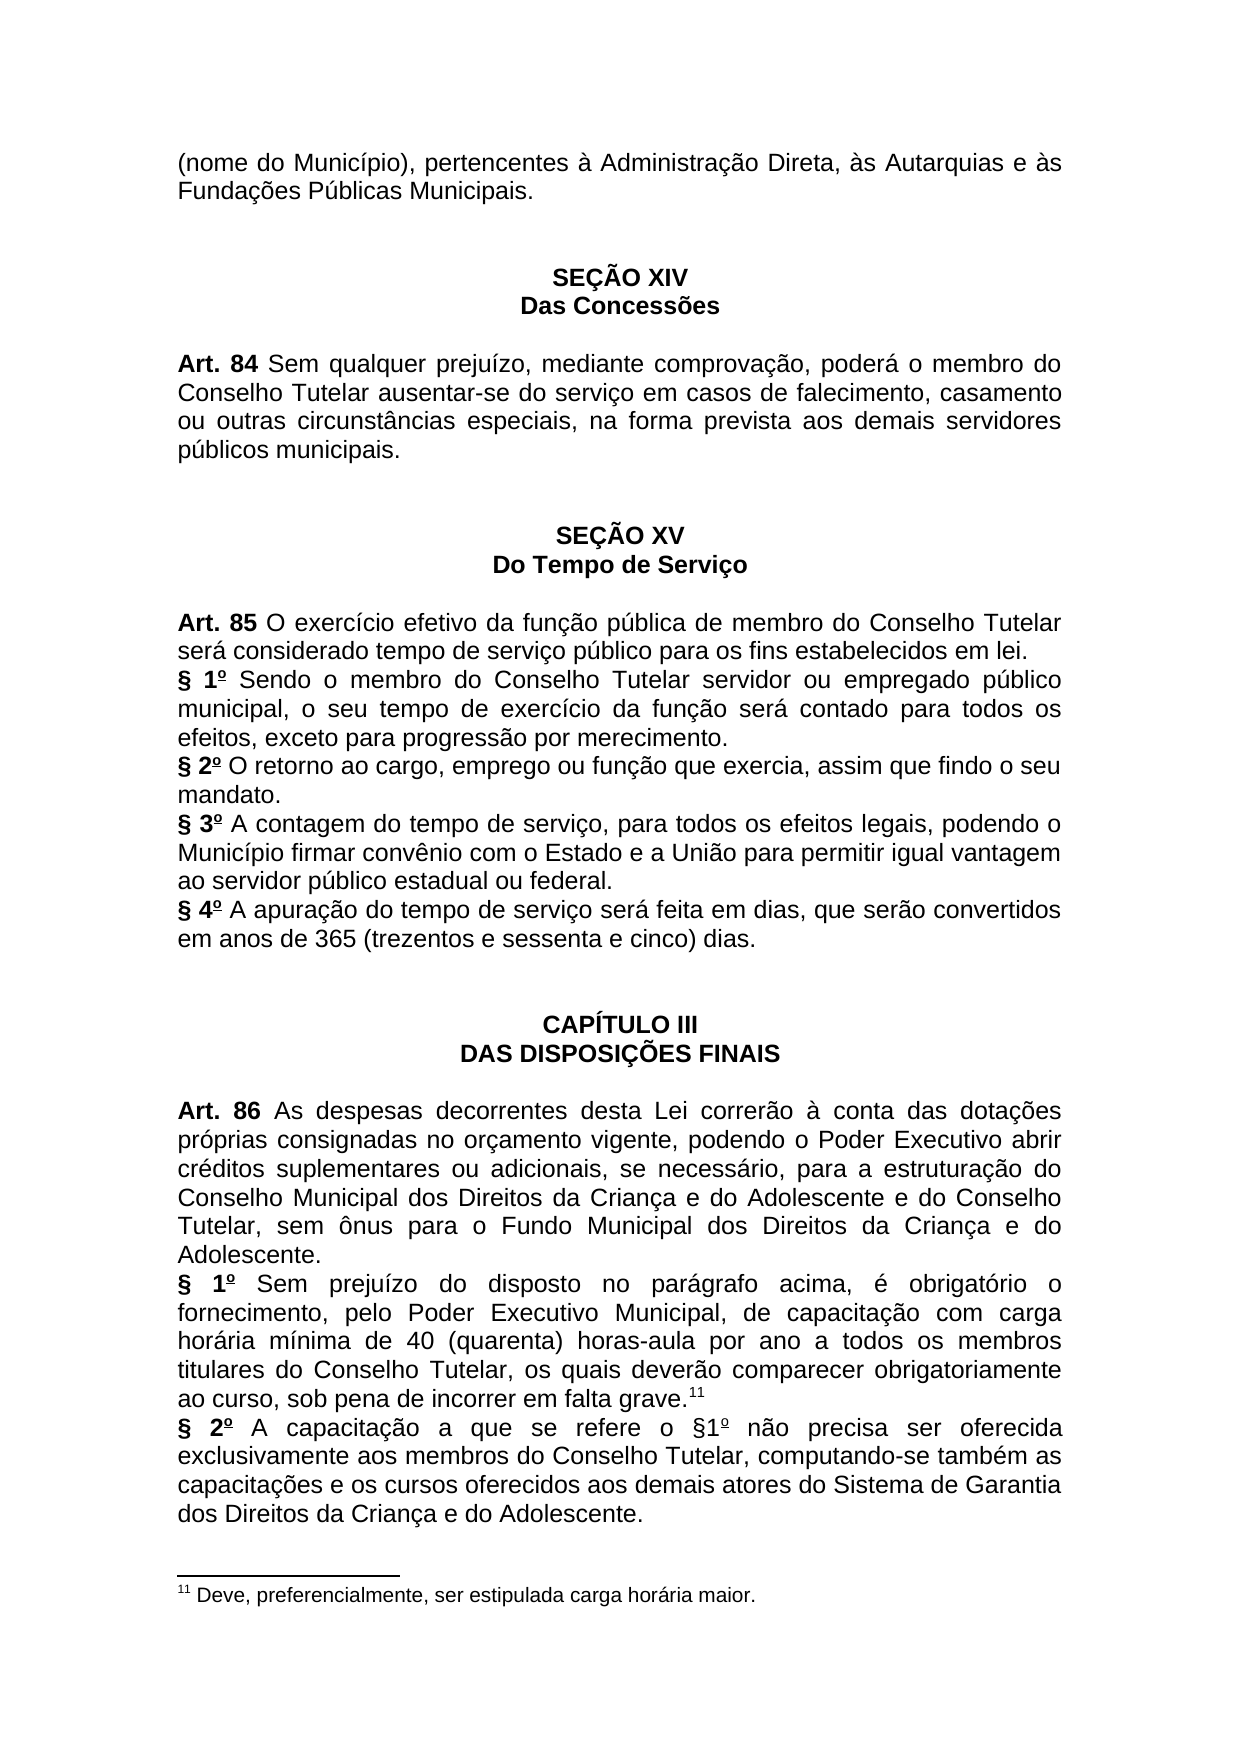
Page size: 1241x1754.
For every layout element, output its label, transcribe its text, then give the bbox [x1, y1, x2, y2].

text SEÇÃO XV [177, 521, 1063, 550]
text § 3o A contagem do tempo de serviço, para todos os efeitos legais, podendo o Município firmar convênio com o Estado e a União para permitir igual vantagem ao servidor público estadual ou federal. [177, 809, 1063, 895]
text § 2o A capacitação a que se refere o §1o não precisa ser oferecida exclusivamente aos membros do Conselho Tutelar, computando-se também as capacitações e os cursos oferecidos aos demais atores do Sistema de Garantia dos Direitos da Criança e do Adolescente. [177, 1413, 1063, 1528]
text Art. 84 Sem qualquer prejuízo, mediante comprovação, poderá o membro do Conselho Tutelar ausentar-se do serviço em casos de falecimento, casamento ou outras circunstâncias especiais, na forma prevista aos demais servidores públicos municipais. [177, 349, 1063, 464]
text § 1o Sem prejuízo do disposto no parágrafo acima, é obrigatório o fornecimento, pelo Poder Executivo Municipal, de capacitação com carga horária mínima de 40 (quarenta) horas-aula por ano a todos os membros titulares do Conselho Tutelar, os quais deverão comparecer obrigatoriamente ao curso, sob pena de incorrer em falta grave. [177, 1269, 1063, 1413]
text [177, 148, 1063, 205]
text Do Tempo de Serviço [177, 550, 1063, 579]
text CAPÍTULO III [177, 1010, 1063, 1039]
text § 2o O retorno ao cargo, emprego ou função que exercia, assim que findo o seu mandato. [177, 751, 1063, 809]
text § 4o A apuração do tempo de serviço será feita em dias, que serão convertidos em anos de 365 (trezentos e sessenta e cinco) dias. [177, 895, 1063, 953]
text DAS DISPOSIÇÕES FINAIS [177, 1039, 1063, 1068]
text Das Concessões [177, 291, 1063, 320]
text Art. 85 O exercício efetivo da função pública de membro do Conselho Tutelar será considerado tempo de serviço público para os fins estabelecidos em lei. [177, 608, 1063, 665]
text § 1o Sendo o membro do Conselho Tutelar servidor ou empregado público municipal, o seu tempo de exercício da função será contado para todos os efeitos, exceto para progressão por merecimento. [177, 665, 1063, 751]
text Art. 86 As despesas decorrentes desta Lei correrão à conta das dotações próprias consignadas no orçamento vigente, podendo o Poder Executivo abrir créditos suplementares ou adicionais, se necessário, para a estruturação do Conselho Municipal dos Direitos da Criança e do Adolescente e do Conselho Tutelar, sem ônus para o Fundo Municipal dos Direitos da Criança e do Adolescente. [177, 1096, 1063, 1269]
text SEÇÃO XIV [177, 263, 1063, 291]
